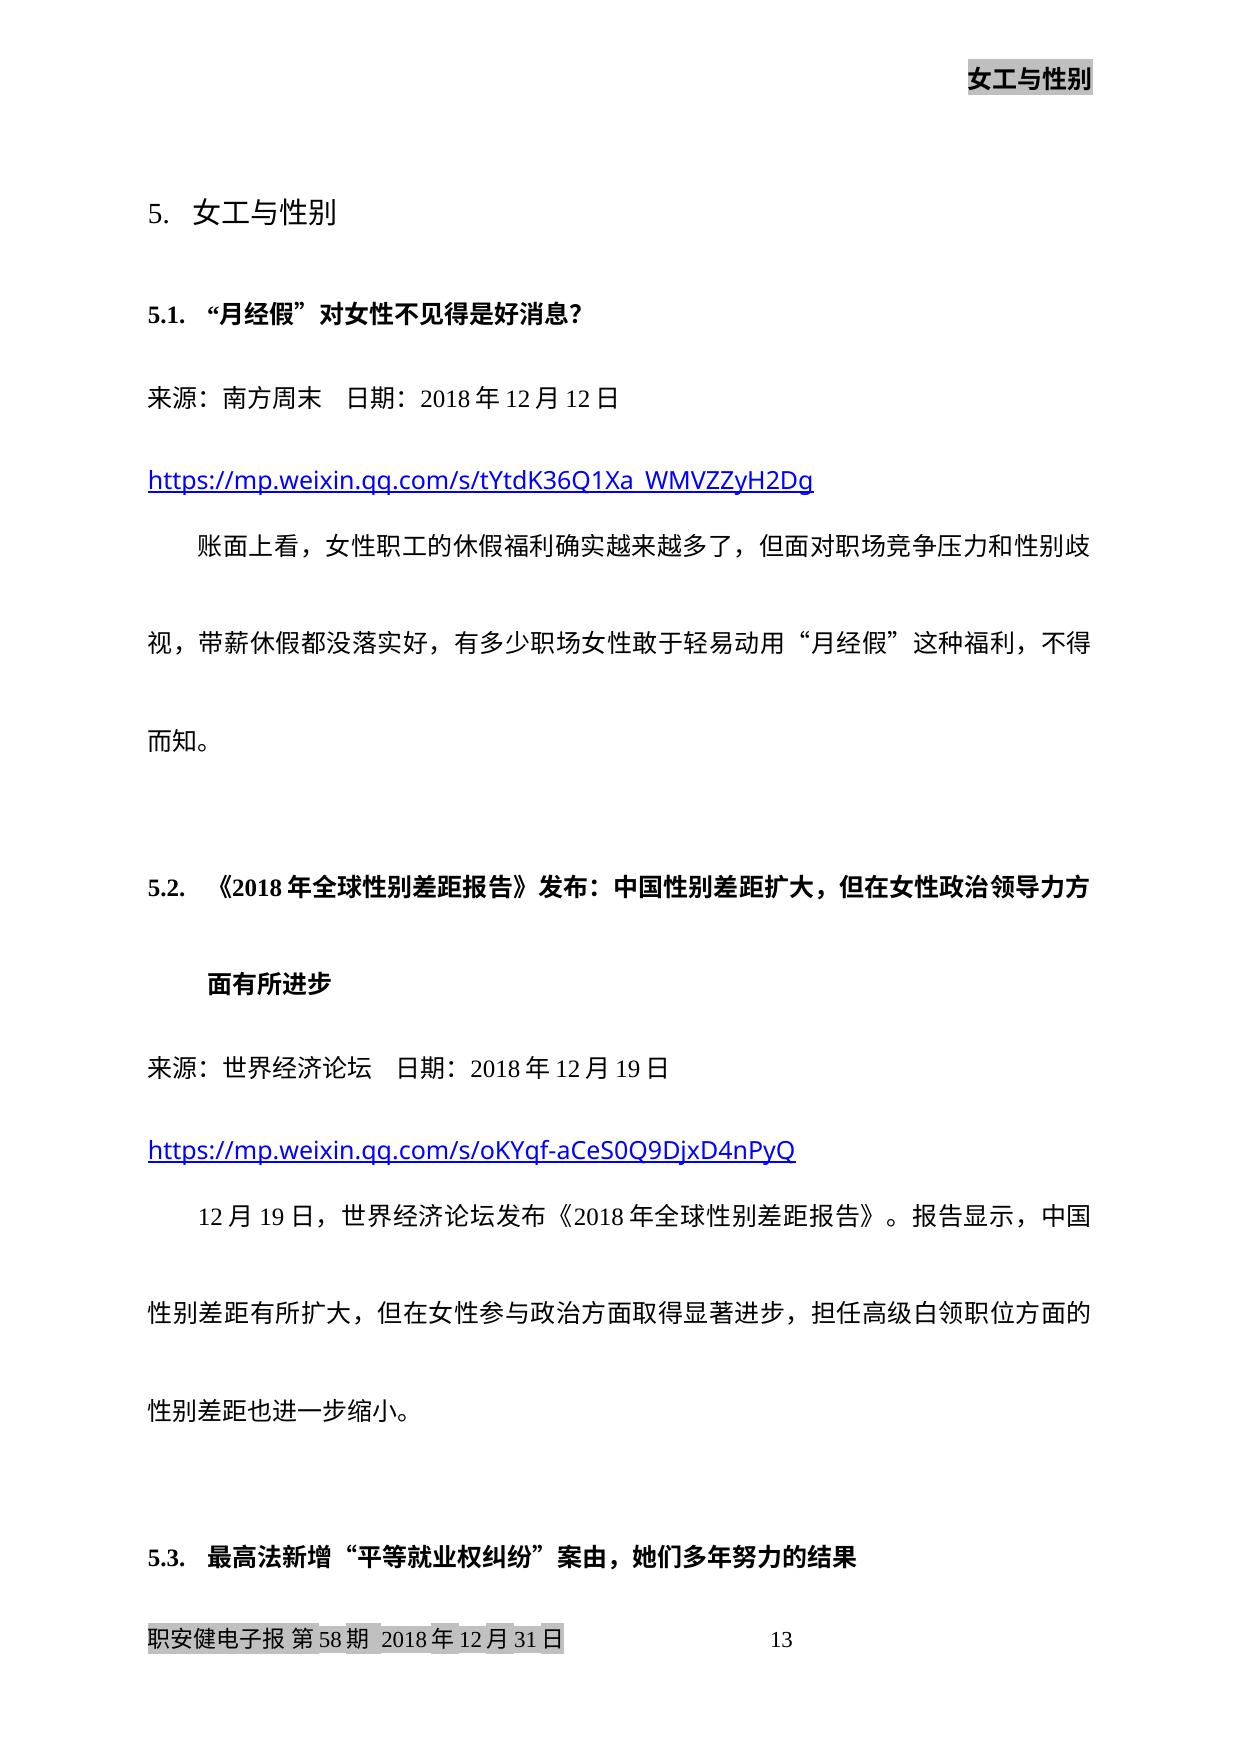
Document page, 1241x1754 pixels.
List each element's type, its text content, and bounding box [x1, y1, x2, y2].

text 来源：世界经济论坛 日期：2018年12月19日 [148, 1034, 1092, 1099]
text https://mp.weixin.qq.com/s/oKYqf-aCeS0Q9DjxD4nPyQ [148, 1117, 1092, 1182]
list “月经假”对女性不见得是好消息？ [148, 281, 1092, 346]
text https://mp.weixin.qq.com/s/tYtdK36Q1Xa_WMVZZyH2Dg [148, 447, 1092, 512]
list 女工与性别 [148, 178, 1092, 243]
text 12月19日，世界经济论坛发布《2018年全球性别差距报告》。报告显示，中国性别差距有所扩大，但在女性参与政治方面取得显著进步，担任高级白领职位方面的性别差距也进一步缩小。 [148, 1182, 1092, 1442]
list 最高法新增“平等就业权纠纷”案由，她们多年努力的结果 [148, 1523, 1092, 1588]
text 来源：南方周末 日期：2018年12月12日 [148, 364, 1092, 429]
text 账面上看，女性职工的休假福利确实越来越多了，但面对职场竞争压力和性别歧视，带薪休假都没落实好，有多少职场女性敢于轻易动用“月经假”这种福利，不得而知。 [148, 512, 1092, 772]
list 《2018年全球性别差距报告》发布：中国性别差距扩大，但在女性政治领导力方面有所进步 [148, 853, 1092, 1016]
